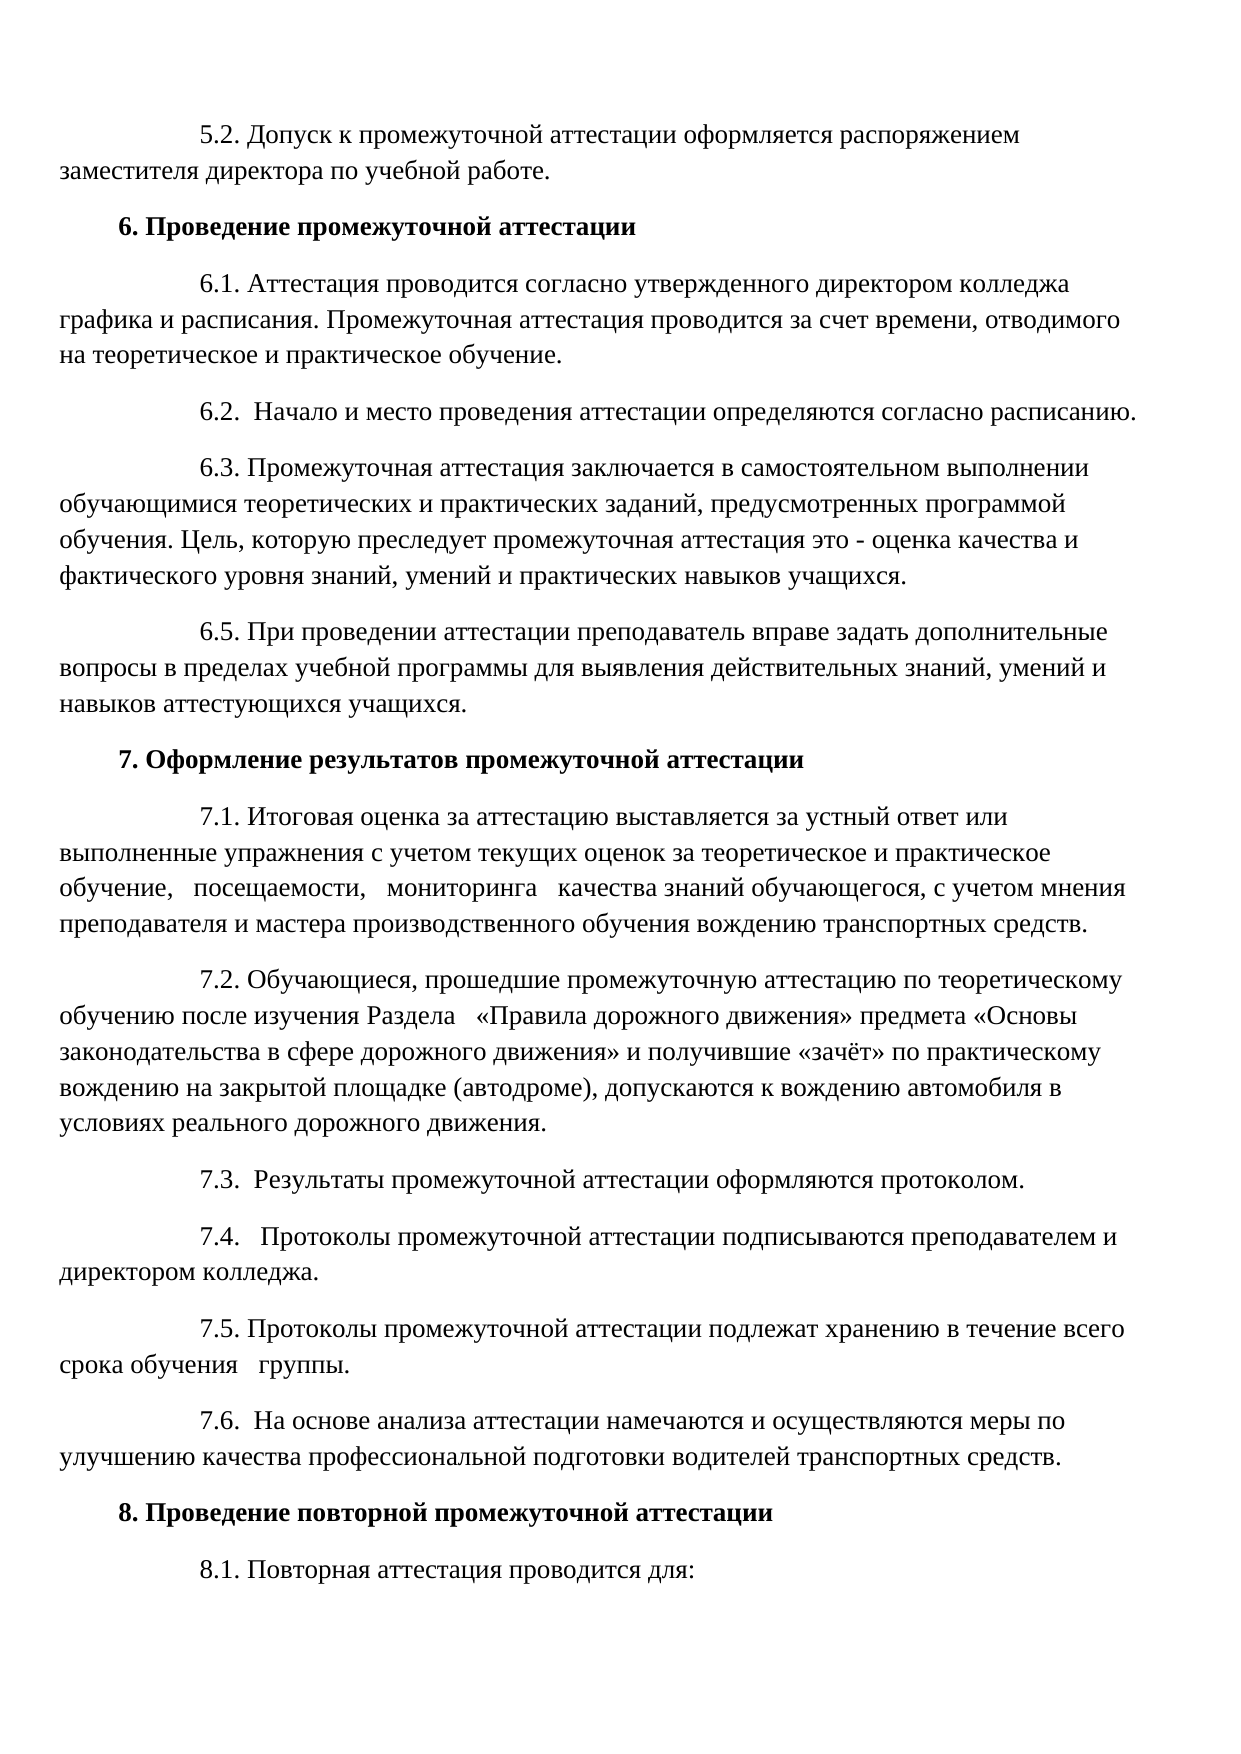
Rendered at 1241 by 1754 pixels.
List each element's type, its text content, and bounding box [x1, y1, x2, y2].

text 8. Проведение повторной промежуточной аттестации [59, 1497, 1152, 1528]
text 6. Проведение промежуточной аттестации [59, 210, 1152, 242]
text 8.1. Повторная аттестация проводится для: [59, 1553, 1152, 1584]
text 7.5. Протоколы промежуточной аттестации подлежат хранению в течение всего срока обучения группы. [59, 1312, 1152, 1379]
text 7.3. Результаты промежуточной аттестации оформляются протоколом. [59, 1163, 1152, 1194]
text 6.3. Промежуточная аттестация заключается в самостоятельном выполнении обучающимися теоретических и практических заданий, предусмотренных программой обучения. Цель, которую преследует промежуточная аттестация это - оценка качества и фактического уровня знаний, умений и практических навыков учащихся. [59, 452, 1152, 590]
text 7. Оформление результатов промежуточной аттестации [59, 743, 1152, 774]
text 7.1. Итоговая оценка за аттестацию выставляется за устный ответ или выполненные упражнения с учетом текущих оценок за теоретическое и практическое обучение, посещаемости, мониторинга качества знаний обучающегося, с учетом мнения преподавателя и мастера производственного обучения вождению транспортных средств. [59, 800, 1152, 938]
text 5.2. Допуск к промежуточной аттестации оформляется распоряжением заместителя директора по учебной работе. [59, 118, 1152, 185]
text 7.4. Протоколы промежуточной аттестации подписываются преподавателем и директором колледжа. [59, 1220, 1152, 1287]
text 6.2. Начало и место проведения аттестации определяются согласно расписанию. [59, 395, 1152, 426]
text 7.2. Обучающиеся, прошедшие промежуточную аттестацию по теоретическому обучению после изучения Раздела «Правила дорожного движения» предмета «Основы законодательства в сфере дорожного движения» и получившие «зачёт» по практическому вождению на закрытой площадке (автодроме), допускаются к вождению автомобиля в условиях реального дорожного движения. [59, 964, 1152, 1138]
text 6.5. При проведении аттестации преподаватель вправе задать дополнительные вопросы в пределах учебной программы для выявления действительных знаний, умений и навыков аттестующихся учащихся. [59, 615, 1152, 718]
text 6.1. Аттестация проводится согласно утвержденного директором колледжа графика и расписания. Промежуточная аттестация проводится за счет времени, отводимого на теоретическое и практическое обучение. [59, 267, 1152, 369]
text 7.6. На основе анализа аттестации намечаются и осуществляются меры по улучшению качества профессиональной подготовки водителей транспортных средств. [59, 1404, 1152, 1471]
